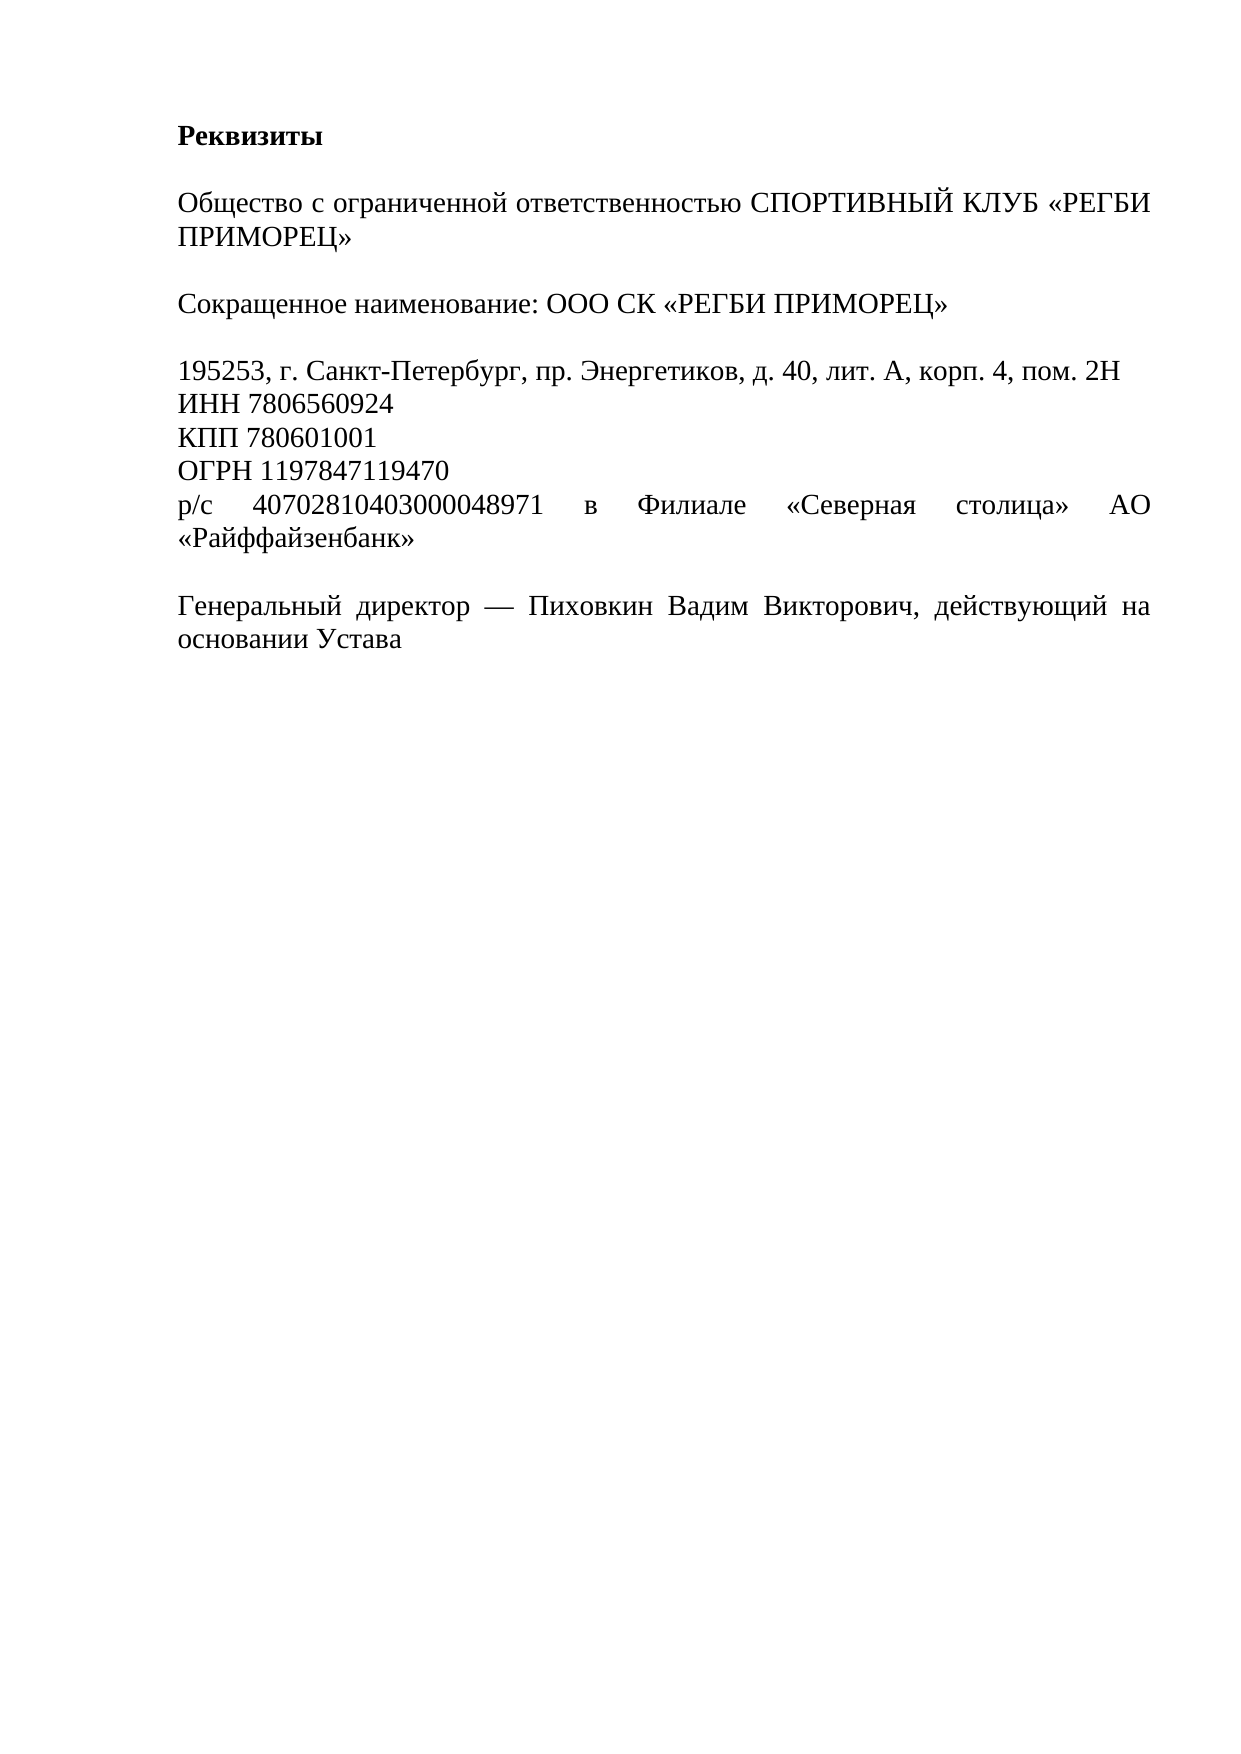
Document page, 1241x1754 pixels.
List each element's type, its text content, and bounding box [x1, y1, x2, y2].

text Общество с ограниченной ответственностью СПОРТИВНЫЙ КЛУБ «РЕГБИ ПРИМОРЕЦ» [177, 185, 1152, 252]
text Сокращенное наименование: ООО СК «РЕГБИ ПРИМОРЕЦ» [177, 286, 1152, 319]
text КПП 780601001 [177, 420, 1152, 453]
text ОГРН 1197847119470 [177, 453, 1152, 487]
text Генеральный директор — Пиховкин Вадим Викторович, действующий на основании Устава [177, 588, 1152, 655]
text р/с 40702810403000048971 в Филиале «Северная столица» АО «Райффайзенбанк» [177, 487, 1152, 554]
text 195253, г. Санкт-Петербург, пр. Энергетиков, д. 40, лит. А, корп. 4, пом. 2Н [177, 353, 1152, 386]
text Реквизиты [177, 118, 1152, 152]
text ИНН 7806560924 [177, 386, 1152, 420]
